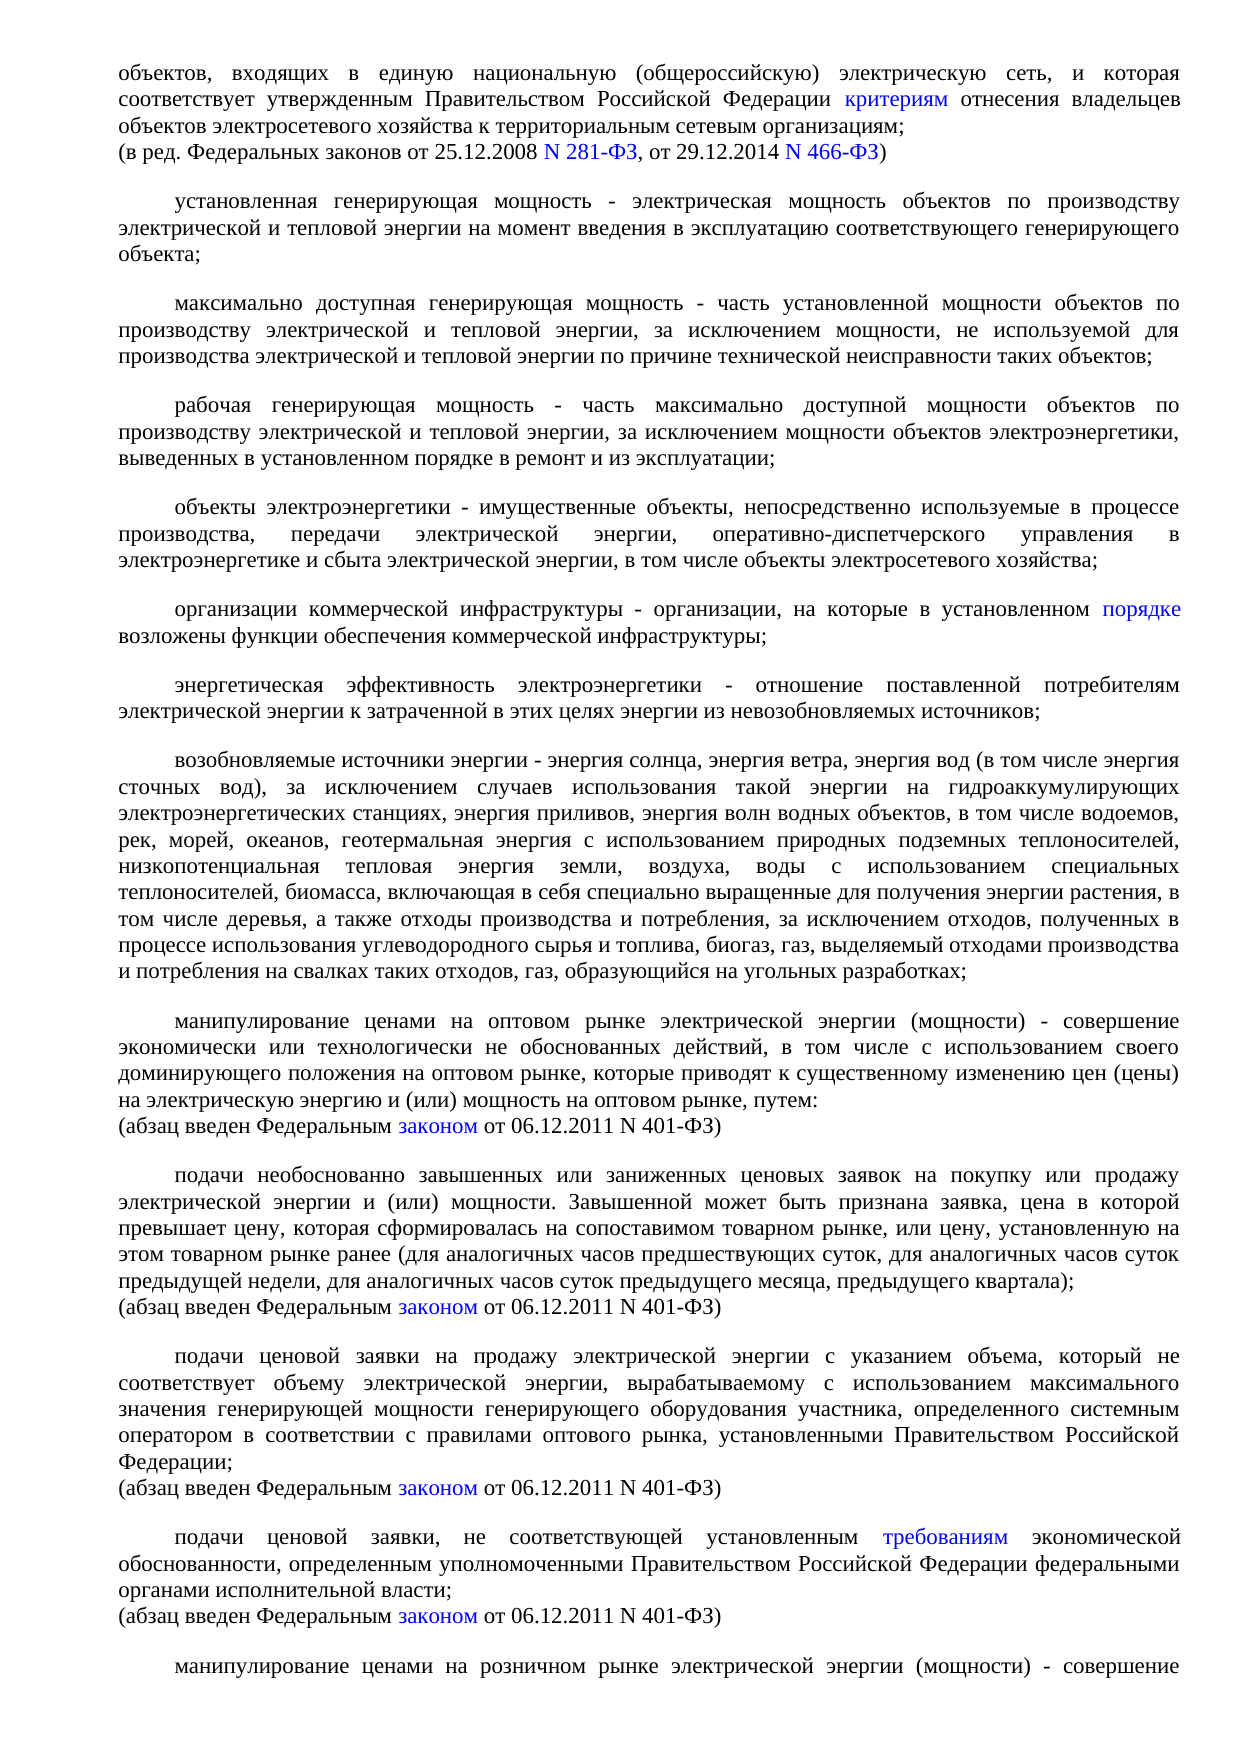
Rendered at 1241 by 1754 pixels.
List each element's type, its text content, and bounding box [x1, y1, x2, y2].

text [118, 1652, 1181, 1678]
text установленная генерирующая мощность - электрическая мощность объектов по производству электрической и тепловой энергии на момент введения в эксплуатацию соответствующего генерирующего объекта; [118, 187, 1181, 266]
text подачи ценовой заявки на продажу электрической энергии с указанием объема, который не соответствует объему электрической энергии, вырабатываемому с использованием максимального значения генерирующей мощности генерирующего оборудования участника, определенного системным оператором в соответствии с правилами оптового рынка, установленными Правительством Российской Федерации; [118, 1342, 1181, 1474]
text подачи ценовой заявки, не соответствующей установленным требованиям экономической обоснованности, определенным уполномоченными Правительством Российской Федерации федеральными органами исполнительной власти; [118, 1523, 1181, 1602]
text (абзац введен Федеральным законом от 06.12.2011 N 401-ФЗ) [118, 1474, 1181, 1501]
text (абзац введен Федеральным законом от 06.12.2011 N 401-ФЗ) [118, 1293, 1181, 1319]
text (абзац введен Федеральным законом от 06.12.2011 N 401-ФЗ) [118, 1112, 1181, 1138]
text манипулирование ценами на оптовом рынке электрической энергии (мощности) - совершение экономически или технологически не обоснованных действий, в том числе с использованием своего доминирующего положения на оптовом рынке, которые приводят к существенному изменению цен (цены) на электрическую энергию и (или) мощность на оптовом рынке, путем: [118, 1007, 1181, 1112]
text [118, 1602, 1181, 1629]
text возобновляемые источники энергии - энергия солнца, энергия ветра, энергия вод (в том числе энергия сточных вод), за исключением случаев использования такой энергии на гидроаккумулирующих электроэнергетических станциях, энергия приливов, энергия волн водных объектов, в том числе водоемов, рек, морей, океанов, геотермальная энергия с использованием природных подземных теплоносителей, низкопотенциальная тепловая энергия земли, воздуха, воды с использованием специальных теплоносителей, биомасса, включающая в себя специально выращенные для получения энергии растения, в том числе деревья, а также отходы производства и потребления, за исключением отходов, полученных в процессе использования углеводородного сырья и топлива, биогаз, газ, выделяемый отходами производства и потребления на свалках таких отходов, газ, образующийся на угольных разработках; [118, 747, 1181, 984]
text подачи необоснованно завышенных или заниженных ценовых заявок на покупку или продажу электрической энергии и (или) мощности. Завышенной может быть признана заявка, цена в которой превышает цену, которая сформировалась на сопоставимом товарном рынке, или цену, установленную на этом товарном рынке ранее (для аналогичных часов предшествующих суток, для аналогичных часов суток предыдущей недели, для аналогичных часов суток предыдущего месяца, предыдущего квартала); [118, 1161, 1181, 1293]
text энергетическая эффективность электроэнергетики - отношение поставленной потребителям электрической энергии к затраченной в этих целях энергии из невозобновляемых источников; [118, 671, 1181, 724]
text максимально доступная генерирующая мощность - часть установленной мощности объектов по производству электрической и тепловой энергии, за исключением мощности, не используемой для производства электрической и тепловой энергии по причине технической неисправности таких объектов; [118, 289, 1181, 368]
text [118, 59, 1181, 138]
text (в ред. Федеральных законов от 25.12.2008 N 281-ФЗ, от 29.12.2014 N 466-ФЗ) [118, 138, 1181, 164]
text рабочая генерирующая мощность - часть максимально доступной мощности объектов по производству электрической и тепловой энергии, за исключением мощности объектов электроэнергетики, выведенных в установленном порядке в ремонт и из эксплуатации; [118, 391, 1181, 470]
text организации коммерческой инфраструктуры - организации, на которые в установленном порядке возложены функции обеспечения коммерческой инфраструктуры; [118, 595, 1181, 648]
text объекты электроэнергетики - имущественные объекты, непосредственно используемые в процессе производства, передачи электрической энергии, оперативно-диспетчерского управления в электроэнергетике и сбыта электрической энергии, в том числе объекты электросетевого хозяйства; [118, 493, 1181, 572]
